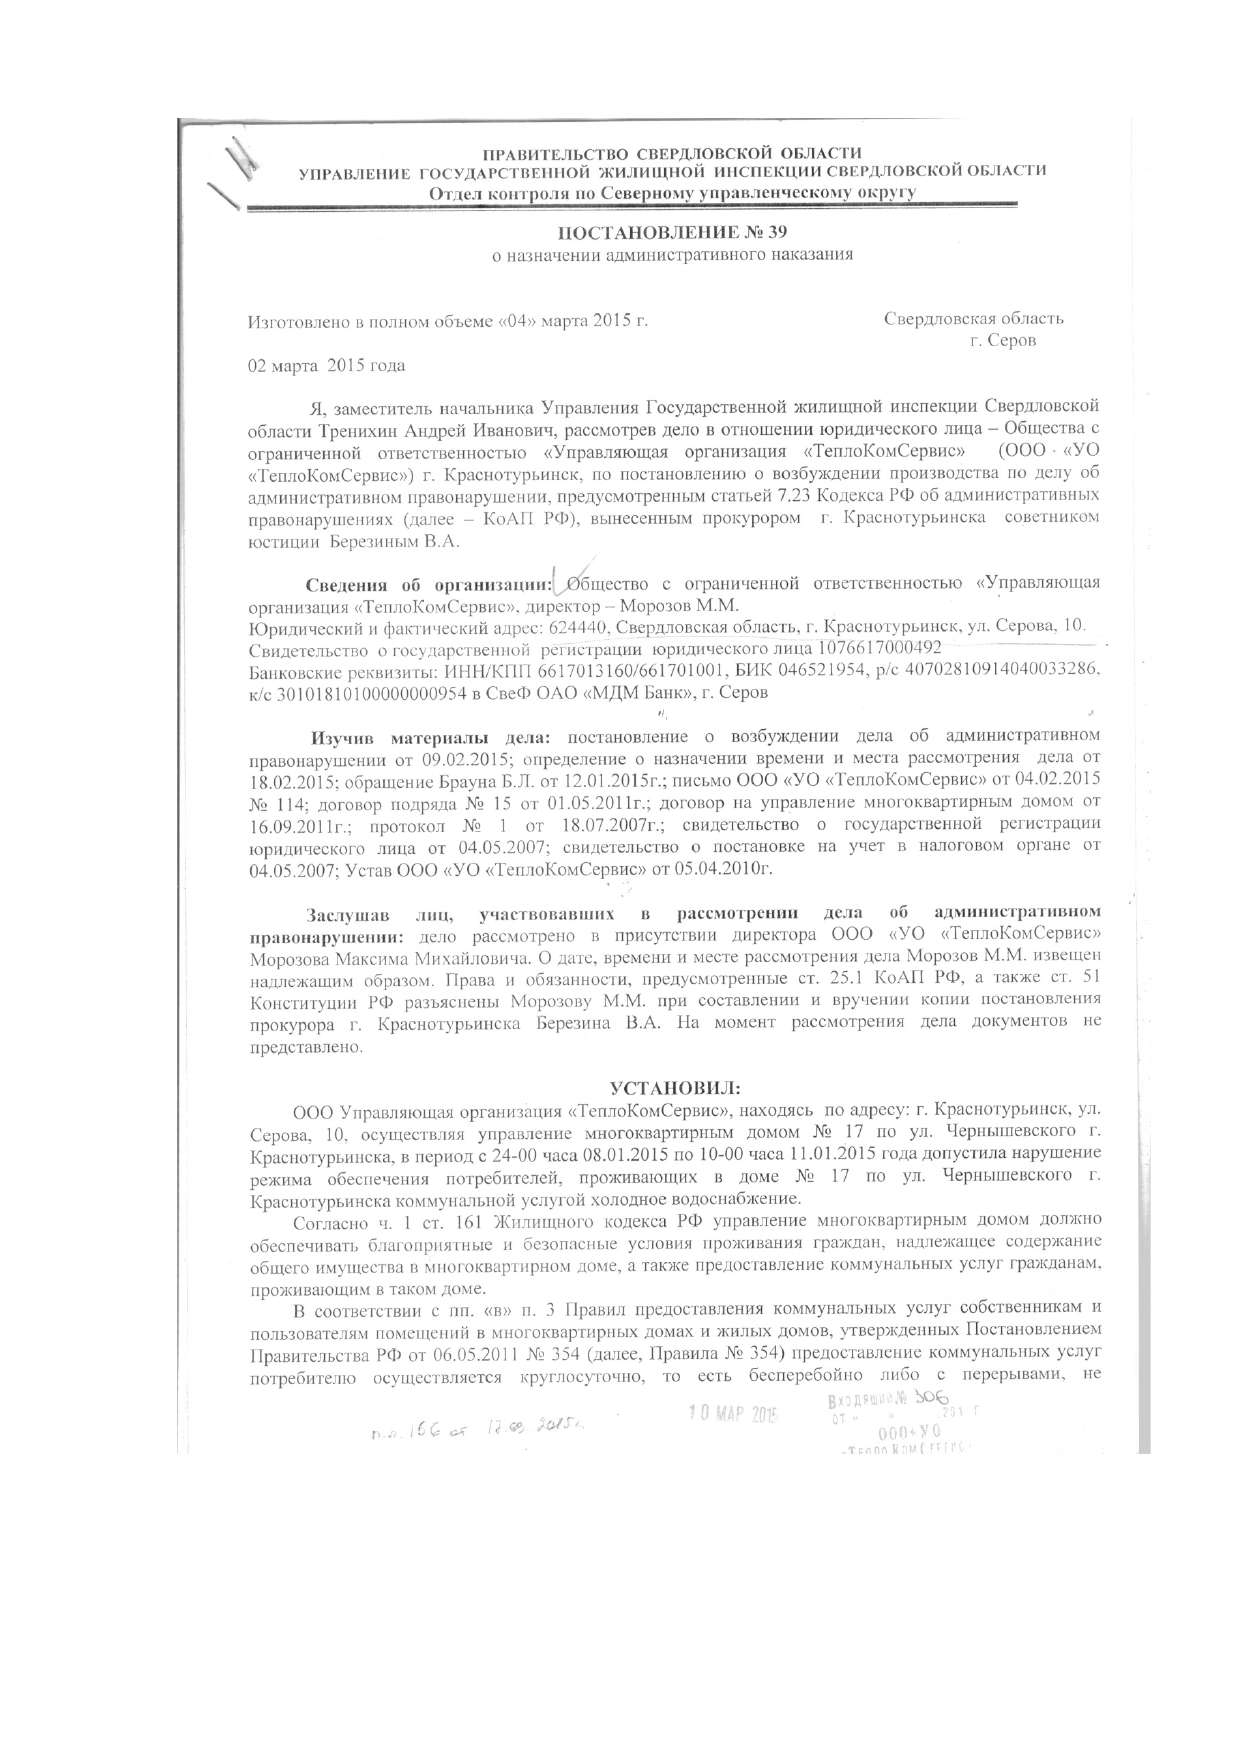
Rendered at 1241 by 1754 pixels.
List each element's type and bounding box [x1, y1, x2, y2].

picture [177, 118, 1151, 1461]
